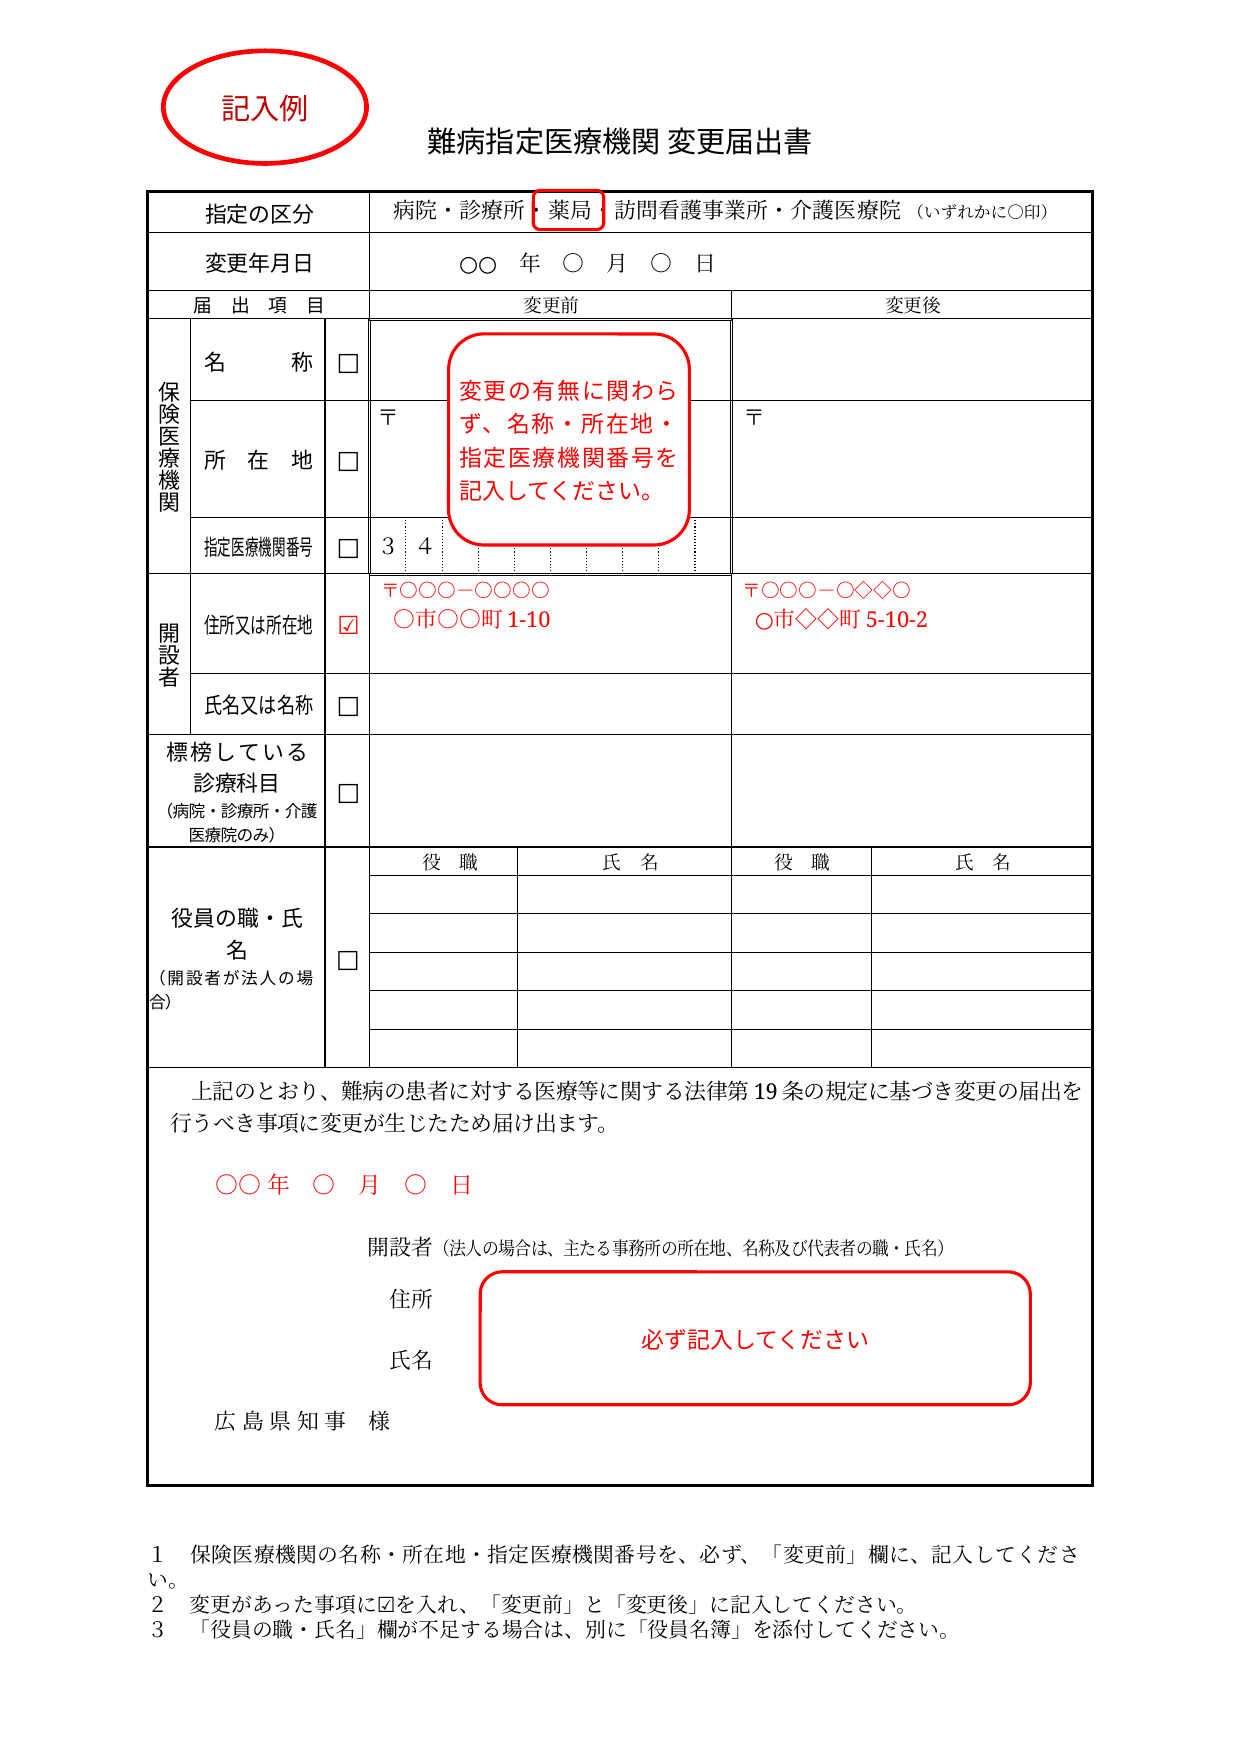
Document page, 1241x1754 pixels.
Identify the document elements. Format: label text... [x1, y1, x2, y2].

table_cell [518, 876, 731, 913]
table_cell 役 職 [370, 848, 517, 874]
table_cell [370, 674, 731, 734]
table_cell 開設者 [149, 574, 190, 734]
table_cell [732, 1030, 871, 1067]
table_cell ４ [406, 518, 442, 572]
table_cell 氏 名 [518, 848, 731, 874]
table_cell [370, 991, 517, 1029]
text ３ 「役員の職・氏名」欄が不足する場合は、別に「役員名簿」を添付してください。 [148, 1617, 1081, 1642]
table_cell [872, 914, 1091, 952]
text 難病指定医療機関 変更届出書 [148, 118, 216, 160]
table_cell 変更後 [732, 291, 1091, 318]
table_cell [518, 953, 731, 990]
table_header 病院・診療所・薬局・訪問看護事業所・介護医療院 （いずれかに○印） [598, 193, 1091, 232]
table_cell [732, 991, 871, 1029]
table_cell [732, 735, 1091, 846]
table_cell [518, 991, 731, 1029]
table_cell 届 出 項 目 [149, 291, 369, 318]
table_cell □ [326, 674, 369, 734]
table_cell ３ [371, 518, 406, 572]
table_cell [732, 674, 1091, 734]
table_cell [518, 914, 731, 952]
table_cell 〒 [733, 401, 1091, 517]
table_cell [370, 914, 517, 952]
table_cell [659, 518, 695, 572]
table_cell 〒 [691, 401, 730, 517]
table_cell [732, 914, 871, 952]
table_cell ○○ 年 ○ 月 ○ 日 [370, 233, 1091, 290]
table_cell [442, 518, 478, 572]
table_cell [872, 991, 1091, 1029]
table_cell 氏 名 [872, 848, 1091, 874]
table_cell [872, 876, 1091, 913]
table_header 指定の区分 [149, 193, 369, 232]
table_cell [732, 876, 871, 913]
table_cell 名 称 [191, 319, 324, 399]
text 難病指定医療機関 変更届出書 [314, 118, 1092, 160]
table_cell 上記のとおり、難病の患者に対する医療等に関する法律第19条の規定に基づき変更の届出を 行うべき事項に変更が生じたため届け出ます。 ○○ 年 ○ 月 ○ 日 開設者（法人の場合は、主たる事務所の所在地、名称及び代表者の職・氏名） 住所 氏名 広 島 県 知 事 様 [149, 1068, 1091, 1484]
table_cell □ [326, 848, 369, 1067]
table_cell □ [326, 401, 368, 517]
table_cell [478, 547, 514, 572]
table_cell 役 職 [732, 848, 871, 874]
table_cell 指定医療機関番号 [191, 518, 324, 572]
table_cell □ [326, 518, 368, 572]
table_cell [551, 547, 587, 572]
table_cell 氏名又は名称 [191, 674, 324, 734]
table_cell 標榜している 診療科目 （病院・診療所・介護 医療院のみ） [149, 735, 324, 846]
table_cell [733, 319, 1091, 399]
table_cell 役員の職・氏名 （開設者が法人の場合） [149, 848, 324, 1067]
table_cell ☑ [326, 574, 369, 673]
table_header 病院・診療所・薬局・訪問看護事業所・介護医療院 （いずれかに○印） [370, 193, 539, 232]
table_cell 変更前 [370, 291, 731, 318]
table_cell [370, 876, 517, 913]
table_cell 住所又は所在地 [191, 574, 324, 673]
table_cell 変更年月日 [149, 233, 369, 290]
text １ 保険医療機関の名称・所在地・指定医療機関番号を、必ず、「変更前」欄に、記入してください。 [148, 1542, 1081, 1592]
table_cell □ [326, 735, 369, 846]
table_cell [733, 518, 1091, 572]
table_cell [371, 321, 730, 399]
table_cell [370, 1030, 517, 1067]
text ２ 変更があった事項に☑を入れ、「変更前」と「変更後」に記入してください。 [148, 1592, 1081, 1617]
table_cell [872, 1030, 1091, 1067]
table_cell [732, 953, 871, 990]
table_cell 〒○○○－○○○○ ○市○○町1-10 [370, 576, 731, 673]
table_cell [514, 547, 551, 572]
table_cell 〒 [371, 401, 447, 517]
table_cell [695, 518, 730, 572]
table_cell [872, 953, 1091, 990]
table_cell [370, 953, 517, 990]
table_cell 〒○○○－○◇◇○ ○市◇◇町5-10-2 [732, 574, 1091, 673]
table_cell [587, 547, 623, 572]
table_cell [518, 1030, 731, 1067]
table_cell □ [326, 319, 368, 399]
table_cell [623, 547, 659, 572]
table_cell 所 在 地 [191, 401, 324, 517]
table_cell 保険医療機関 [149, 319, 190, 572]
table_cell [370, 735, 731, 846]
